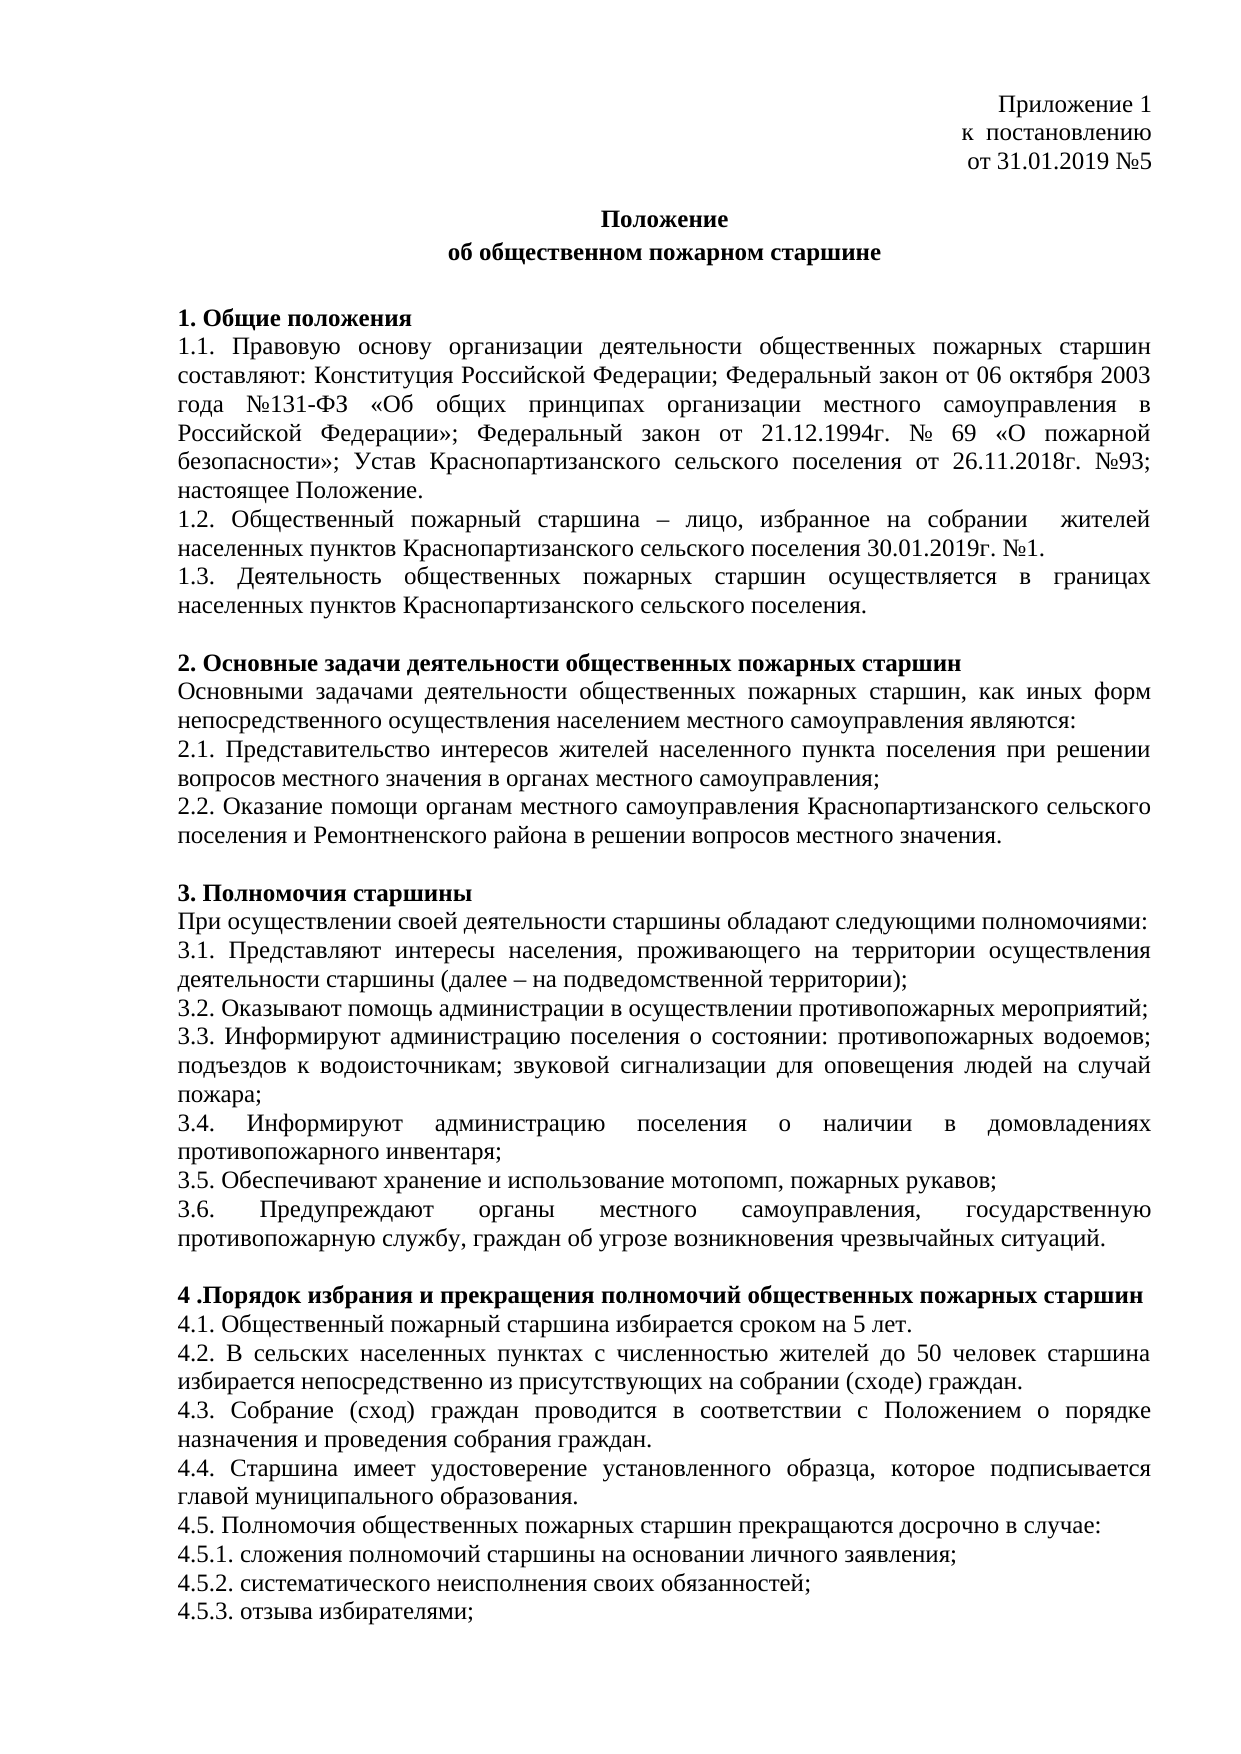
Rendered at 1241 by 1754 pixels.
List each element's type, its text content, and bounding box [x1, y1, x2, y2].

text 4.3. Собрание (сход) граждан проводится в соответствии с Положением о порядке назначения и проведения собрания граждан. [177, 1395, 1152, 1453]
text 4.1. Общественный пожарный старшина избирается сроком на 5 лет. [177, 1309, 1152, 1338]
text 2.1. Представительство интересов жителей населенного пункта поселения при решении вопросов местного значения в органах местного самоуправления; [177, 734, 1152, 791]
text 4.5.3. отзыва избирателями; [177, 1596, 1152, 1625]
text 3.6. Предупреждают органы местного самоуправления, государственную противопожарную службу, граждан об угрозе возникновения чрезвычайных ситуаций. [177, 1194, 1152, 1251]
text 3. Полномочия старшины [177, 878, 1152, 906]
text Основными задачами деятельности общественных пожарных старшин, как иных форм непосредственного осуществления населением местного самоуправления являются: [177, 676, 1152, 734]
text 4.5.2. систематического неисполнения своих обязанностей; [177, 1568, 1152, 1596]
text 4.4. Старшина имеет удостоверение установленного образца, которое подписывается главой муниципального образования. [177, 1453, 1152, 1510]
text 3.3. Информируют администрацию поселения о состоянии: противопожарных водоемов; подъездов к водоисточникам; звуковой сигнализации для оповещения людей на случай пожара; [177, 1021, 1152, 1108]
text 1. Общие положения [177, 303, 1152, 331]
text 3.4. Информируют администрацию поселения о наличии в домовладениях противопожарного инвентаря; [177, 1108, 1152, 1165]
text Положение [177, 204, 1152, 232]
text 3.5. Обеспечивают хранение и использование мотопомп, пожарных рукавов; [177, 1165, 1152, 1194]
text 2.2. Оказание помощи органам местного самоуправления Краснопартизанского сельского поселения и Ремонтненского района в решении вопросов местного значения. [177, 791, 1152, 849]
text 1.2. Общественный пожарный старшина – лицо, избранное на собрании жителей населенных пунктов Краснопартизанского сельского поселения 30.01.2019г. №1. [177, 504, 1152, 561]
text 3.2. Оказывают помощь администрации в осуществлении противопожарных мероприятий; [177, 993, 1152, 1021]
text При осуществлении своей деятельности старшины обладают следующими полномочиями: [177, 906, 1152, 935]
text об общественном пожарном старшине [177, 237, 1152, 265]
text Приложение 1 [177, 89, 1152, 117]
text 1.1. Правовую основу организации деятельности общественных пожарных старшин составляют: Конституция Российской Федерации; Федеральный закон от 06 октября 2003 года №131-ФЗ «Об общих принципах организации местного самоуправления в Российской Федерации»; Федеральный закон от 21.12.1994г. № 69 «О пожарной безопасности»; Устав Краснопартизанского сельского поселения от 26.11.2018г. №93; настоящее Положение. [177, 331, 1152, 504]
text 4.5. Полномочия общественных пожарных старшин прекращаются досрочно в случае: [177, 1510, 1152, 1539]
text 1.3. Деятельность общественных пожарных старшин осуществляется в границах населенных пунктов Краснопартизанского сельского поселения. [177, 561, 1152, 619]
text 4 .Порядок избрания и прекращения полномочий общественных пожарных старшин [177, 1280, 1152, 1309]
text 2. Основные задачи деятельности общественных пожарных старшин [177, 648, 1152, 676]
text от 31.01.2019 №5 [177, 146, 1152, 175]
text 4.2. В сельских населенных пунктах с численностью жителей до 50 человек старшина избирается непосредственно из присутствующих на собрании (сходе) граждан. [177, 1338, 1152, 1395]
text 3.1. Представляют интересы населения, проживающего на территории осуществления деятельности старшины (далее – на подведомственной территории); [177, 935, 1152, 993]
text 4.5.1. сложения полномочий старшины на основании личного заявления; [177, 1539, 1152, 1568]
text к постановлению [177, 117, 1152, 146]
